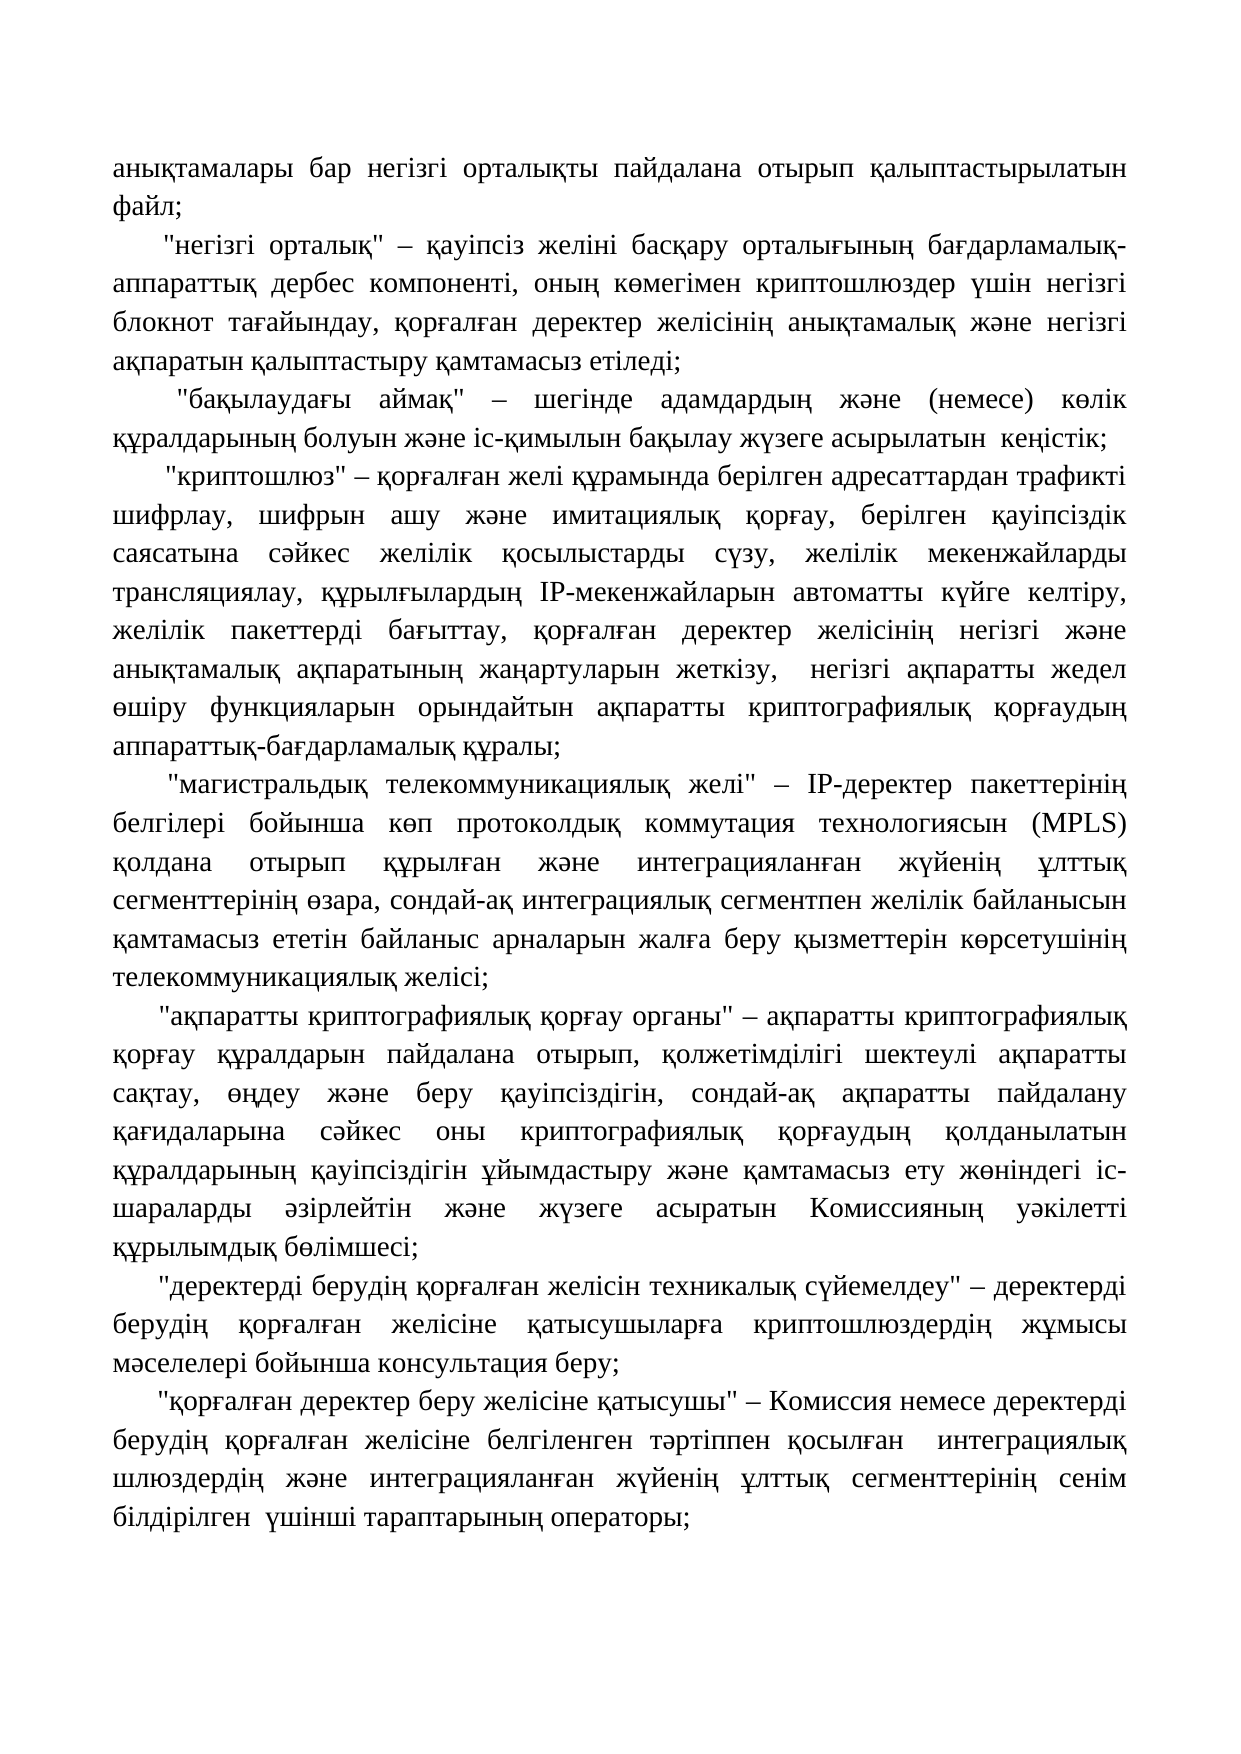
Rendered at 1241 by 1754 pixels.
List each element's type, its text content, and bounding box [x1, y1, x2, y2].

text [112, 150, 1128, 222]
text "магистральдық телекоммуникациялық желі" – IP-деректер пакеттерінің белгілері бойынша көп протоколдық коммутация технологиясын (MPLS) қолдана отырып құрылған және интеграцияланған жүйенің ұлттық сегменттерінің өзара, сондай-ақ интеграциялық сегментпен желілік байланысын қамтамасыз ететін байланыс арналарын жалға беру қызметтерін көрсетушінің телекоммуникациялық желісі; [112, 767, 1128, 993]
text "криптошлюз" – қорғалған желі құрамында берілген адресаттардан трафикті шифрлау, шифрын ашу және имитациялық қорғау, берілген қауіпсіздік саясатына сәйкес желілік қосылыстарды сүзу, желілік мекенжайларды трансляциялау, құрылғылардың IP-мекенжайларын автоматты күйге келтіру, желілік пакеттерді бағыттау, қорғалған деректер желісінің негізгі және анықтамалық ақпаратының жаңартуларын жеткізу, негізгі ақпаратты жедел өшіру функцияларын орындайтын ақпаратты криптографиялық қорғаудың аппараттық-бағдарламалық құралы; [112, 458, 1128, 762]
text "деректерді берудің қорғалған желісін техникалық сүйемелдеу" – деректерді берудің қорғалған желісіне қатысушыларға криптошлюздердің жұмысы мәселелері бойынша консультация беру; [112, 1268, 1128, 1378]
text "бақылаудағы аймақ" – шегінде адамдардың және (немесе) көлік құралдарының болуын және іс-қимылын бақылау жүзеге асырылатын кеңістік; [112, 381, 1128, 453]
text "ақпаратты криптографиялық қорғау органы" – ақпаратты криптографиялық қорғау құралдарын пайдалана отырып, қолжетімділігі шектеулі ақпаратты сақтау, өңдеу және беру қауіпсіздігін, сондай-ақ ақпаратты пайдалану қағидаларына сәйкес оны криптографиялық қорғаудың қолданылатын құралдарының қауіпсіздігін ұйымдастыру және қамтамасыз ету жөніндегі іс-шараларды әзірлейтін және жүзеге асыратын Комиссияның уәкілетті құрылымдық бөлімшесі; [112, 998, 1128, 1263]
text "негізгі орталық" – қауіпсіз желіні басқару орталығының бағдарламалық-аппараттық дербес компоненті, оның көмегімен криптошлюздер үшін негізгі блокнот тағайындау, қорғалған деректер желісінің анықтамалық және негізгі ақпаратын қалыптастыру қамтамасыз етіледі; [112, 227, 1128, 376]
text "қорғалған деректер беру желісіне қатысушы" – Комиссия немесе деректерді берудің қорғалған желісіне белгіленген тәртіппен қосылған интеграциялық шлюздердің және интеграцияланған жүйенің ұлттық сегменттерінің сенім білдірілген үшінші тараптарының операторы; [112, 1383, 1128, 1532]
